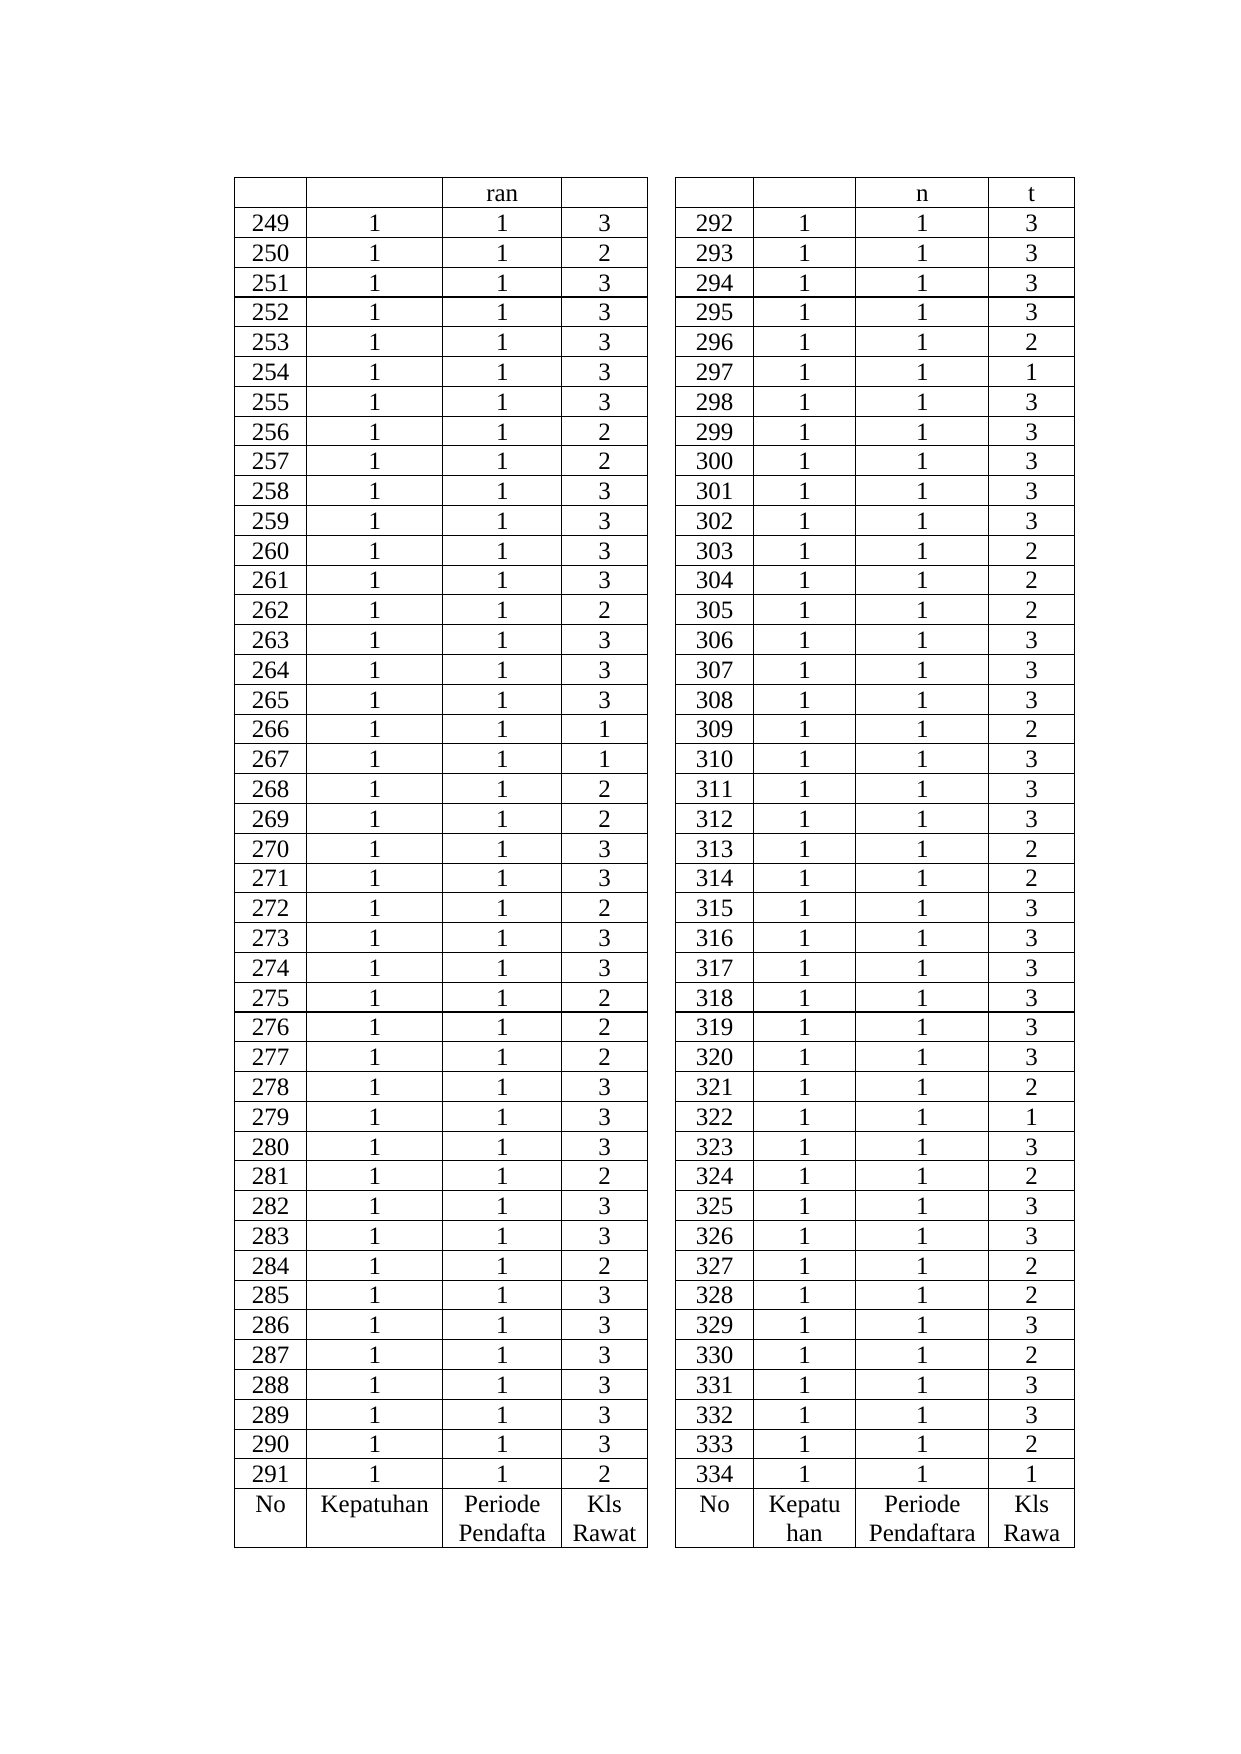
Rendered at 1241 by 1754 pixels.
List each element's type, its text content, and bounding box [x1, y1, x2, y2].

table_cell 285 [235, 1281, 306, 1309]
table_cell 308 [676, 685, 753, 713]
table_cell 1 [856, 864, 988, 892]
table_cell [648, 1429, 675, 1458]
table_cell 3 [989, 774, 1074, 803]
table_cell 328 [676, 1281, 753, 1309]
table_cell 3 [562, 1191, 647, 1220]
table_cell [648, 1041, 675, 1071]
table_cell 1 [307, 357, 442, 386]
table_cell 1 [856, 1400, 988, 1428]
table_cell 1 [307, 1459, 442, 1488]
table_cell 1 [443, 804, 561, 833]
table_cell 2 [989, 1430, 1074, 1458]
table_cell 263 [235, 625, 306, 654]
table_cell [648, 505, 675, 535]
table_cell 297 [676, 357, 753, 386]
table_cell 2 [562, 1161, 647, 1190]
table_cell 1 [443, 1102, 561, 1131]
table_cell 292 [676, 208, 753, 237]
table_cell 1 [856, 238, 988, 267]
table_cell 2 [989, 1251, 1074, 1279]
table_cell 2 [989, 1072, 1074, 1101]
table_cell 324 [676, 1161, 753, 1190]
table_cell 1 [754, 446, 855, 475]
table_cell 1 [754, 774, 855, 803]
table_cell 2 [562, 774, 647, 803]
table_cell 1 [443, 506, 561, 535]
table_cell 1 [307, 1221, 442, 1250]
table_cell 267 [235, 744, 306, 773]
table_cell 1 [443, 268, 561, 296]
table_cell 1 [754, 1102, 855, 1131]
table_cell 1 [754, 417, 855, 445]
table_cell [648, 922, 675, 952]
table_cell 3 [989, 625, 1074, 654]
table_cell 252 [235, 298, 306, 326]
table_cell [648, 654, 675, 684]
table_cell [648, 237, 675, 267]
table_cell 3 [562, 953, 647, 982]
table_cell 1 [754, 1430, 855, 1458]
table_cell 3 [989, 476, 1074, 505]
table_cell [648, 1220, 675, 1250]
table_cell 1 [856, 387, 988, 416]
table_cell [648, 416, 675, 445]
table_cell 294 [676, 268, 753, 296]
table_cell 1 [307, 1400, 442, 1428]
table_cell 1 [754, 1281, 855, 1309]
table_cell 1 [443, 446, 561, 475]
table_cell 1 [856, 685, 988, 713]
table_cell 1 [754, 1042, 855, 1071]
table_cell 1 [856, 1310, 988, 1339]
table_cell 1 [307, 298, 442, 326]
table_cell 1 [443, 715, 561, 743]
table_cell 3 [989, 387, 1074, 416]
table_cell 3 [989, 923, 1074, 952]
table_cell 2 [562, 1459, 647, 1488]
table_cell 1 [754, 983, 855, 1011]
table_cell 1 [856, 625, 988, 654]
table_cell 2 [989, 1340, 1074, 1369]
table_cell 319 [676, 1013, 753, 1041]
table_cell 279 [235, 1102, 306, 1131]
table_cell 1 [856, 1042, 988, 1071]
table_cell 1 [754, 1370, 855, 1399]
table_cell 266 [235, 715, 306, 743]
table_cell 3 [989, 685, 1074, 713]
table_cell [648, 1011, 675, 1041]
table_cell 1 [754, 1310, 855, 1339]
table_cell 1 [562, 715, 647, 743]
table_cell 3 [562, 387, 647, 416]
table_cell 1 [443, 536, 561, 564]
table_cell 1 [856, 1221, 988, 1250]
table_cell 1 [443, 1013, 561, 1041]
table_cell 262 [235, 595, 306, 624]
table_cell 1 [307, 268, 442, 296]
table_cell [648, 1250, 675, 1279]
table_cell 2 [989, 864, 1074, 892]
table_cell 327 [676, 1251, 753, 1279]
table_cell 331 [676, 1370, 753, 1399]
table_cell 261 [235, 566, 306, 594]
table_cell 3 [989, 417, 1074, 445]
table_cell 254 [235, 357, 306, 386]
table_cell 1 [562, 744, 647, 773]
table_cell 326 [676, 1221, 753, 1250]
table_cell 260 [235, 536, 306, 564]
table_cell 3 [989, 1310, 1074, 1339]
table_cell 1 [443, 923, 561, 952]
table_cell [648, 1131, 675, 1160]
table_cell 264 [235, 655, 306, 684]
table_cell 1 [307, 625, 442, 654]
table_cell 2 [989, 566, 1074, 594]
table_cell 3 [562, 834, 647, 862]
table_cell [648, 445, 675, 475]
table_cell [648, 684, 675, 713]
table_cell [648, 386, 675, 416]
table_cell 1 [856, 417, 988, 445]
table_cell 1 [856, 595, 988, 624]
table_cell 268 [235, 774, 306, 803]
table_cell 317 [676, 953, 753, 982]
table_cell 1 [989, 1102, 1074, 1131]
table_cell 2 [989, 1161, 1074, 1190]
table_cell 3 [562, 506, 647, 535]
table_cell 310 [676, 744, 753, 773]
table_cell 3 [562, 1430, 647, 1458]
table_cell 3 [562, 1132, 647, 1160]
table_cell 1 [856, 923, 988, 952]
table_cell 273 [235, 923, 306, 952]
table_cell 249 [235, 208, 306, 237]
table_cell 1 [443, 834, 561, 862]
table_cell 3 [989, 655, 1074, 684]
table_cell 1 [754, 744, 855, 773]
table_cell 1 [754, 268, 855, 296]
table_cell 296 [676, 327, 753, 356]
table_cell 311 [676, 774, 753, 803]
table_cell 3 [989, 744, 1074, 773]
table_cell 1 [443, 595, 561, 624]
table_cell 325 [676, 1191, 753, 1220]
table_cell 3 [562, 1370, 647, 1399]
table_cell 1 [443, 655, 561, 684]
table_cell [648, 1071, 675, 1101]
table_cell 1 [307, 864, 442, 892]
table_cell 1 [307, 1310, 442, 1339]
table_cell 3 [989, 446, 1074, 475]
table_cell 1 [856, 1251, 988, 1279]
table_cell 1 [443, 1340, 561, 1369]
table_cell 302 [676, 506, 753, 535]
table_cell 1 [856, 1370, 988, 1399]
table_cell 3 [562, 536, 647, 564]
table_cell 1 [856, 1430, 988, 1458]
table_cell 1 [443, 238, 561, 267]
table_cell 1 [754, 923, 855, 952]
table_cell 3 [989, 1191, 1074, 1220]
table_cell 1 [307, 1281, 442, 1309]
table_cell 1 [443, 1191, 561, 1220]
table_cell 3 [562, 864, 647, 892]
table_cell 1 [307, 1340, 442, 1369]
table_cell 3 [989, 893, 1074, 922]
table_cell Kepatuhan [307, 1489, 442, 1547]
table_cell Kls Rawat [562, 178, 647, 207]
table_cell 3 [989, 1042, 1074, 1071]
table_cell 1 [754, 893, 855, 922]
table_cell 1 [443, 893, 561, 922]
table_cell [648, 1399, 675, 1428]
table_cell 1 [307, 834, 442, 862]
table_cell 1 [856, 536, 988, 564]
table_cell [648, 356, 675, 386]
table_cell 2 [989, 834, 1074, 862]
table_cell [648, 1160, 675, 1190]
table_cell 299 [676, 417, 753, 445]
table_cell 1 [443, 1251, 561, 1279]
table_cell 3 [562, 476, 647, 505]
table_cell 3 [562, 685, 647, 713]
table_cell 2 [562, 1251, 647, 1279]
table_cell 3 [989, 1013, 1074, 1041]
table_cell 1 [856, 1340, 988, 1369]
table_cell 257 [235, 446, 306, 475]
table_cell 253 [235, 327, 306, 356]
table_cell 3 [989, 1221, 1074, 1250]
table_cell 329 [676, 1310, 753, 1339]
table_cell 3 [562, 923, 647, 952]
table_cell 3 [562, 1072, 647, 1101]
table_cell 2 [562, 1013, 647, 1041]
table_cell 274 [235, 953, 306, 982]
table_cell 3 [989, 268, 1074, 296]
table_cell 1 [307, 476, 442, 505]
table_cell 3 [989, 506, 1074, 535]
table_cell 1 [754, 357, 855, 386]
table_cell 1 [443, 1221, 561, 1250]
table_cell Periode Pendaftaran [443, 1489, 561, 1547]
table_cell 269 [235, 804, 306, 833]
table_cell 1 [443, 625, 561, 654]
table_cell [648, 475, 675, 505]
table_cell [648, 1488, 675, 1547]
table_cell 1 [754, 1400, 855, 1428]
table_cell 3 [562, 1221, 647, 1250]
table_cell [648, 594, 675, 624]
table_cell 258 [235, 476, 306, 505]
table_cell [648, 1309, 675, 1339]
table_cell 1 [856, 1281, 988, 1309]
table_cell 312 [676, 804, 753, 833]
table_cell 1 [856, 1102, 988, 1131]
table_cell [648, 892, 675, 922]
table_cell 307 [676, 655, 753, 684]
table_cell 3 [562, 1400, 647, 1428]
table_cell 333 [676, 1430, 753, 1458]
table_cell 1 [443, 327, 561, 356]
table_cell 278 [235, 1072, 306, 1101]
table_cell 287 [235, 1340, 306, 1369]
table_cell 1 [754, 1013, 855, 1041]
table_cell [648, 833, 675, 862]
table_cell 303 [676, 536, 753, 564]
table_cell 3 [562, 1281, 647, 1309]
table_cell 1 [443, 417, 561, 445]
table_cell 1 [754, 804, 855, 833]
table_cell 1 [307, 655, 442, 684]
table_cell 1 [856, 357, 988, 386]
table_cell 1 [443, 357, 561, 386]
table_cell 1 [307, 1251, 442, 1279]
table_cell 2 [562, 446, 647, 475]
table_cell 1 [856, 476, 988, 505]
table_cell 291 [235, 1459, 306, 1488]
table_cell 1 [856, 1161, 988, 1190]
table_cell 2 [989, 327, 1074, 356]
table_cell 1 [989, 1459, 1074, 1488]
table_cell [648, 743, 675, 773]
table_cell 3 [562, 298, 647, 326]
table_cell 1 [307, 1013, 442, 1041]
table_cell 1 [443, 566, 561, 594]
table_cell 2 [562, 983, 647, 1011]
table_cell 251 [235, 268, 306, 296]
table_cell 1 [754, 566, 855, 594]
table_cell 1 [443, 1072, 561, 1101]
table_cell 1 [307, 1161, 442, 1190]
table_cell No [676, 1489, 753, 1547]
table_cell 1 [307, 536, 442, 564]
table_cell [648, 1190, 675, 1220]
table_cell 1 [754, 1161, 855, 1190]
table_cell 3 [989, 298, 1074, 326]
table_cell 1 [307, 387, 442, 416]
table_cell 272 [235, 893, 306, 922]
table_cell No [676, 178, 753, 207]
table_cell 276 [235, 1013, 306, 1041]
table_cell 1 [307, 327, 442, 356]
table_cell 277 [235, 1042, 306, 1071]
table_cell 1 [443, 1400, 561, 1428]
table_cell 1 [443, 208, 561, 237]
table_cell 2 [989, 595, 1074, 624]
table_cell 1 [443, 685, 561, 713]
table_cell 2 [562, 417, 647, 445]
table_cell 1 [443, 864, 561, 892]
table_cell 1 [443, 1161, 561, 1190]
table_cell 3 [989, 1400, 1074, 1428]
table_cell 271 [235, 864, 306, 892]
table_cell 1 [443, 1310, 561, 1339]
table_cell No [235, 178, 306, 207]
table_cell [648, 207, 675, 237]
table_cell 3 [562, 1340, 647, 1369]
table_cell 1 [307, 923, 442, 952]
table_cell 283 [235, 1221, 306, 1250]
table_cell 2 [989, 715, 1074, 743]
table_cell 3 [562, 1310, 647, 1339]
table_cell [648, 773, 675, 803]
table_cell [648, 982, 675, 1011]
table_cell 1 [754, 506, 855, 535]
table_cell 1 [307, 893, 442, 922]
table_cell 1 [307, 685, 442, 713]
table_cell 282 [235, 1191, 306, 1220]
table_cell Periode Pendaftaran [856, 1489, 988, 1547]
table_cell 1 [856, 953, 988, 982]
table_cell 2 [562, 1042, 647, 1071]
table_cell 1 [443, 983, 561, 1011]
table_cell 2 [989, 1281, 1074, 1309]
table_cell 286 [235, 1310, 306, 1339]
table_cell 1 [443, 1132, 561, 1160]
table_cell 1 [856, 804, 988, 833]
table_cell 1 [754, 715, 855, 743]
table_cell No [235, 1489, 306, 1547]
table_cell 250 [235, 238, 306, 267]
table_cell 1 [754, 1132, 855, 1160]
table_cell 1 [856, 1072, 988, 1101]
table_cell 1 [307, 774, 442, 803]
table_cell Kepatuhan [754, 178, 855, 207]
table_cell 3 [562, 327, 647, 356]
table_cell 1 [754, 655, 855, 684]
table_cell 1 [307, 595, 442, 624]
table_cell 1 [856, 1191, 988, 1220]
table_cell 1 [443, 774, 561, 803]
table_cell 3 [562, 208, 647, 237]
table_cell 1 [443, 1042, 561, 1071]
table_cell 305 [676, 595, 753, 624]
table_cell 1 [307, 715, 442, 743]
table_cell 290 [235, 1430, 306, 1458]
table_cell 1 [307, 953, 442, 982]
table_cell 1 [754, 864, 855, 892]
table_cell Kepatuhan [754, 1489, 855, 1547]
table_cell 2 [989, 536, 1074, 564]
table_cell 300 [676, 446, 753, 475]
table_cell 1 [856, 566, 988, 594]
table_cell 1 [856, 893, 988, 922]
table_cell [648, 952, 675, 982]
table_cell 1 [307, 983, 442, 1011]
table_cell [648, 535, 675, 564]
table_cell 284 [235, 1251, 306, 1279]
table_cell 1 [443, 298, 561, 326]
table_cell [648, 1458, 675, 1488]
table_cell 3 [989, 208, 1074, 237]
table_cell 1 [856, 268, 988, 296]
table_cell 293 [676, 238, 753, 267]
table_cell 3 [989, 983, 1074, 1011]
table_cell 1 [754, 298, 855, 326]
table_cell 3 [989, 804, 1074, 833]
table_cell 320 [676, 1042, 753, 1071]
table_cell 1 [307, 1102, 442, 1131]
table_cell [648, 1280, 675, 1309]
table_cell 3 [562, 268, 647, 296]
table_cell 3 [562, 655, 647, 684]
table_cell [648, 296, 675, 326]
table_cell 304 [676, 566, 753, 594]
table_cell 1 [443, 1370, 561, 1399]
table_cell 318 [676, 983, 753, 1011]
table_cell 2 [562, 804, 647, 833]
table_cell 1 [754, 327, 855, 356]
table_cell 1 [856, 208, 988, 237]
table_cell 3 [989, 1132, 1074, 1160]
table_cell 2 [562, 238, 647, 267]
table_cell 3 [989, 953, 1074, 982]
table_cell 288 [235, 1370, 306, 1399]
table_cell 298 [676, 387, 753, 416]
table_cell 265 [235, 685, 306, 713]
table_cell 1 [754, 953, 855, 982]
table_cell 1 [754, 1340, 855, 1369]
table_cell 1 [754, 1459, 855, 1488]
table_cell [648, 803, 675, 833]
table_cell 1 [754, 685, 855, 713]
table_cell 315 [676, 893, 753, 922]
table_cell 1 [856, 744, 988, 773]
table_cell 1 [856, 1459, 988, 1488]
table_cell 281 [235, 1161, 306, 1190]
table_cell 1 [307, 1072, 442, 1101]
table_cell [648, 1369, 675, 1399]
table_cell [648, 267, 675, 296]
table_cell 1 [856, 446, 988, 475]
table_cell [648, 326, 675, 356]
table_cell 3 [562, 1102, 647, 1131]
table_cell 270 [235, 834, 306, 862]
table_cell 1 [989, 357, 1074, 386]
table_cell 1 [307, 417, 442, 445]
table_cell Kls Rawat [989, 1489, 1074, 1547]
table_cell 1 [856, 1013, 988, 1041]
table_cell 1 [856, 1132, 988, 1160]
table_cell 1 [443, 744, 561, 773]
table_cell [648, 565, 675, 594]
table_cell 1 [856, 834, 988, 862]
table_cell 322 [676, 1102, 753, 1131]
table_cell 313 [676, 834, 753, 862]
table_cell Kepatuhan [307, 178, 442, 207]
table_cell 334 [676, 1459, 753, 1488]
table_cell 323 [676, 1132, 753, 1160]
table_cell 306 [676, 625, 753, 654]
table_cell 275 [235, 983, 306, 1011]
table_cell Kls Rawat [562, 1489, 647, 1547]
table_cell 1 [754, 595, 855, 624]
table_cell 1 [754, 1191, 855, 1220]
table_cell 1 [307, 804, 442, 833]
table_cell 2 [562, 595, 647, 624]
table_cell [648, 863, 675, 892]
table_cell 1 [307, 208, 442, 237]
table_cell 1 [856, 327, 988, 356]
table_cell 1 [307, 566, 442, 594]
table_cell [648, 624, 675, 654]
table_cell 1 [307, 1370, 442, 1399]
table_cell 280 [235, 1132, 306, 1160]
table_cell 1 [754, 1221, 855, 1250]
table_cell 1 [754, 834, 855, 862]
table_cell [648, 1101, 675, 1131]
table_cell 301 [676, 476, 753, 505]
table_cell 1 [307, 1191, 442, 1220]
table_cell 1 [754, 1251, 855, 1279]
table_cell 1 [856, 983, 988, 1011]
table_cell 332 [676, 1400, 753, 1428]
table_cell 330 [676, 1340, 753, 1369]
table_cell 1 [754, 536, 855, 564]
table_cell 2 [562, 893, 647, 922]
table_cell 1 [307, 238, 442, 267]
table_cell 1 [856, 774, 988, 803]
table_cell [648, 1339, 675, 1369]
table_cell 1 [856, 298, 988, 326]
table_cell 314 [676, 864, 753, 892]
table_cell 3 [562, 357, 647, 386]
table_cell 1 [754, 387, 855, 416]
table_cell 255 [235, 387, 306, 416]
table_cell 1 [443, 953, 561, 982]
table_cell 1 [754, 238, 855, 267]
table_cell 3 [989, 1370, 1074, 1399]
table_cell 289 [235, 1400, 306, 1428]
table_cell 1 [856, 655, 988, 684]
table_cell 1 [307, 446, 442, 475]
table_cell 1 [443, 1430, 561, 1458]
table_cell 1 [443, 387, 561, 416]
table_cell 1 [307, 1430, 442, 1458]
table_cell 3 [562, 625, 647, 654]
table_cell 1 [443, 476, 561, 505]
table_cell 3 [562, 566, 647, 594]
table_cell 1 [754, 1072, 855, 1101]
table_cell 1 [307, 1042, 442, 1071]
table_cell 1 [307, 1132, 442, 1160]
table_cell 321 [676, 1072, 753, 1101]
table_cell 316 [676, 923, 753, 952]
table_cell 1 [754, 208, 855, 237]
table_cell [648, 714, 675, 743]
table_cell 1 [856, 506, 988, 535]
table_cell 1 [443, 1459, 561, 1488]
table_cell 3 [989, 238, 1074, 267]
table_cell [648, 177, 675, 207]
table_cell 295 [676, 298, 753, 326]
table_cell 309 [676, 715, 753, 743]
table_cell 259 [235, 506, 306, 535]
table_cell 1 [754, 476, 855, 505]
table_cell 1 [754, 625, 855, 654]
table_cell Periode Pendaftaran [856, 178, 988, 207]
table_cell 1 [856, 715, 988, 743]
table_cell Periode Pendaftaran [443, 178, 561, 207]
table_cell 1 [443, 1281, 561, 1309]
table_cell 1 [307, 744, 442, 773]
table_cell 256 [235, 417, 306, 445]
table_cell 1 [307, 506, 442, 535]
table_cell Kls Rawat [989, 178, 1074, 207]
